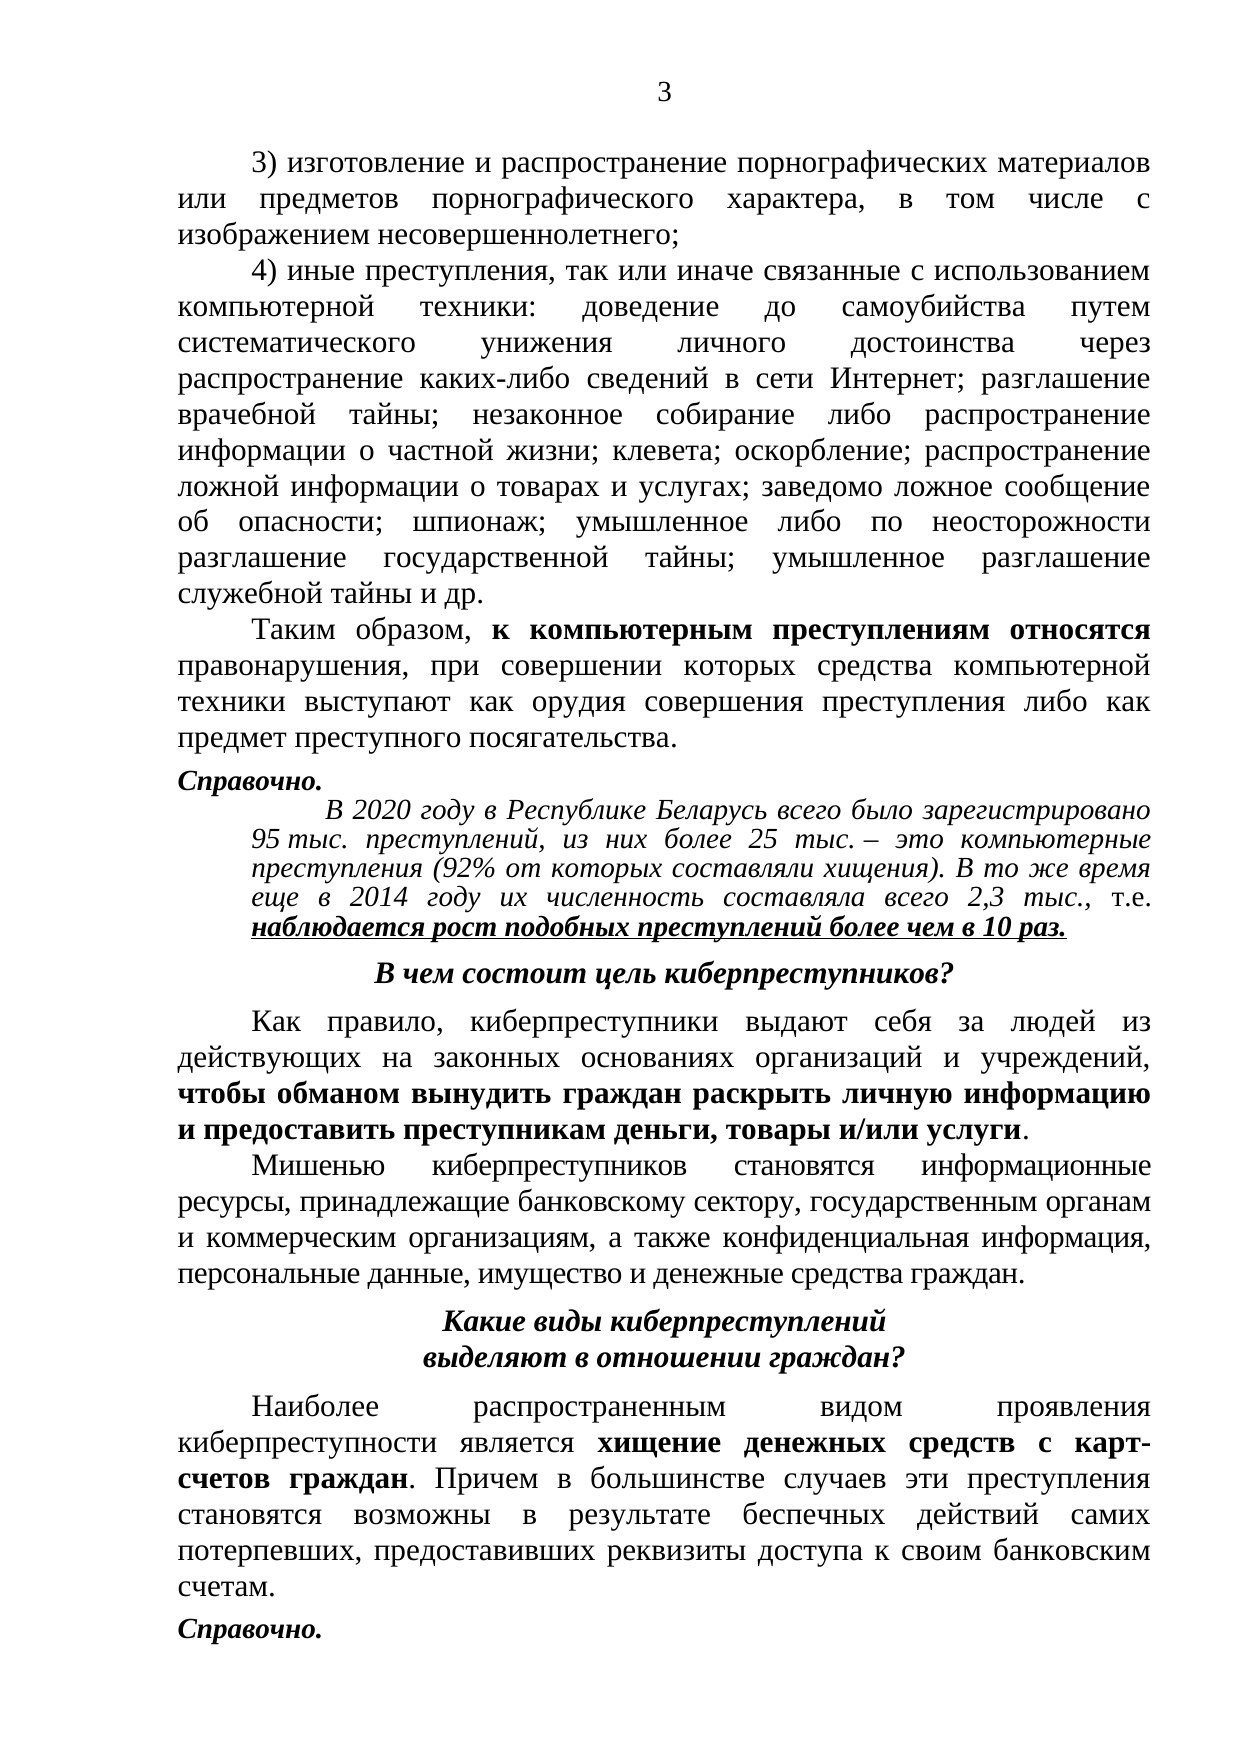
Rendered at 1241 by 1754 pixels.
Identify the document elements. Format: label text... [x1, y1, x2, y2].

text Справочно. [177, 1615, 1152, 1644]
text В чем состоит цель киберпреступников? [177, 954, 1152, 990]
text Таким образом, к компьютерным преступлениям относятся правонарушения, при совершении которых средства компьютерной техники выступают как орудия совершения преступления либо как предмет преступного посягательства. [177, 611, 1152, 754]
text 4) иные преступления, так или иначе связанные с использованием компьютерной техники: доведение до самоубийства путем систематического унижения личного достоинства через распространение каких-либо сведений в сети Интернет; разглашение врачебной тайны; незаконное собирание либо распространение информации о частной жизни; клевета; оскорбление; распространение ложной информации о товарах и услугах; заведомо ложное сообщение об опасности; шпионаж; умышленное либо по неосторожности разглашение государственной тайны; умышленное разглашение служебной тайны и др. [177, 251, 1152, 611]
text Какие виды киберпреступлений [177, 1303, 1152, 1339]
text 3) изготовление и распространение порнографических материалов или предметов порнографического характера, в том числе с изображением несовершеннолетнего; [177, 143, 1152, 251]
text Мишенью киберпреступников становятся информационные ресурсы, принадлежащие банковскому сектору, государственным органам и коммерческим организациям, а также конфиденциальная информация, персональные данные, имущество и денежные средства граждан. [177, 1146, 1152, 1290]
text Справочно. [177, 767, 1152, 796]
text Как правило, киберпреступники выдают себя за людей из действующих на законных основаниях организаций и учреждений, чтобы обманом вынудить граждан раскрыть личную информацию и предоставить преступникам деньги, товары и/или услуги. [177, 1003, 1152, 1146]
text выделяют в отношении граждан? [177, 1339, 1152, 1374]
text В 2020 году в Республике Беларусь всего было зарегистрировано 95 тыс. преступлений, из них более 25 тыс. – это компьютерные преступления (92% от которых составляли хищения). В то же время еще в 2014 году их численность составляла всего 2,3 тыс., т.е. наблюдается рост подобных преступлений более чем в 10 раз. [251, 796, 1152, 942]
text Наиболее распространенным видом проявления киберпреступности является хищение денежных средств с карт-счетов граждан. Причем в большинстве случаев эти преступления становятся возможны в результате беспечных действий самих потерпевших, предоставивших реквизиты доступа к своим банковским счетам. [177, 1387, 1152, 1603]
